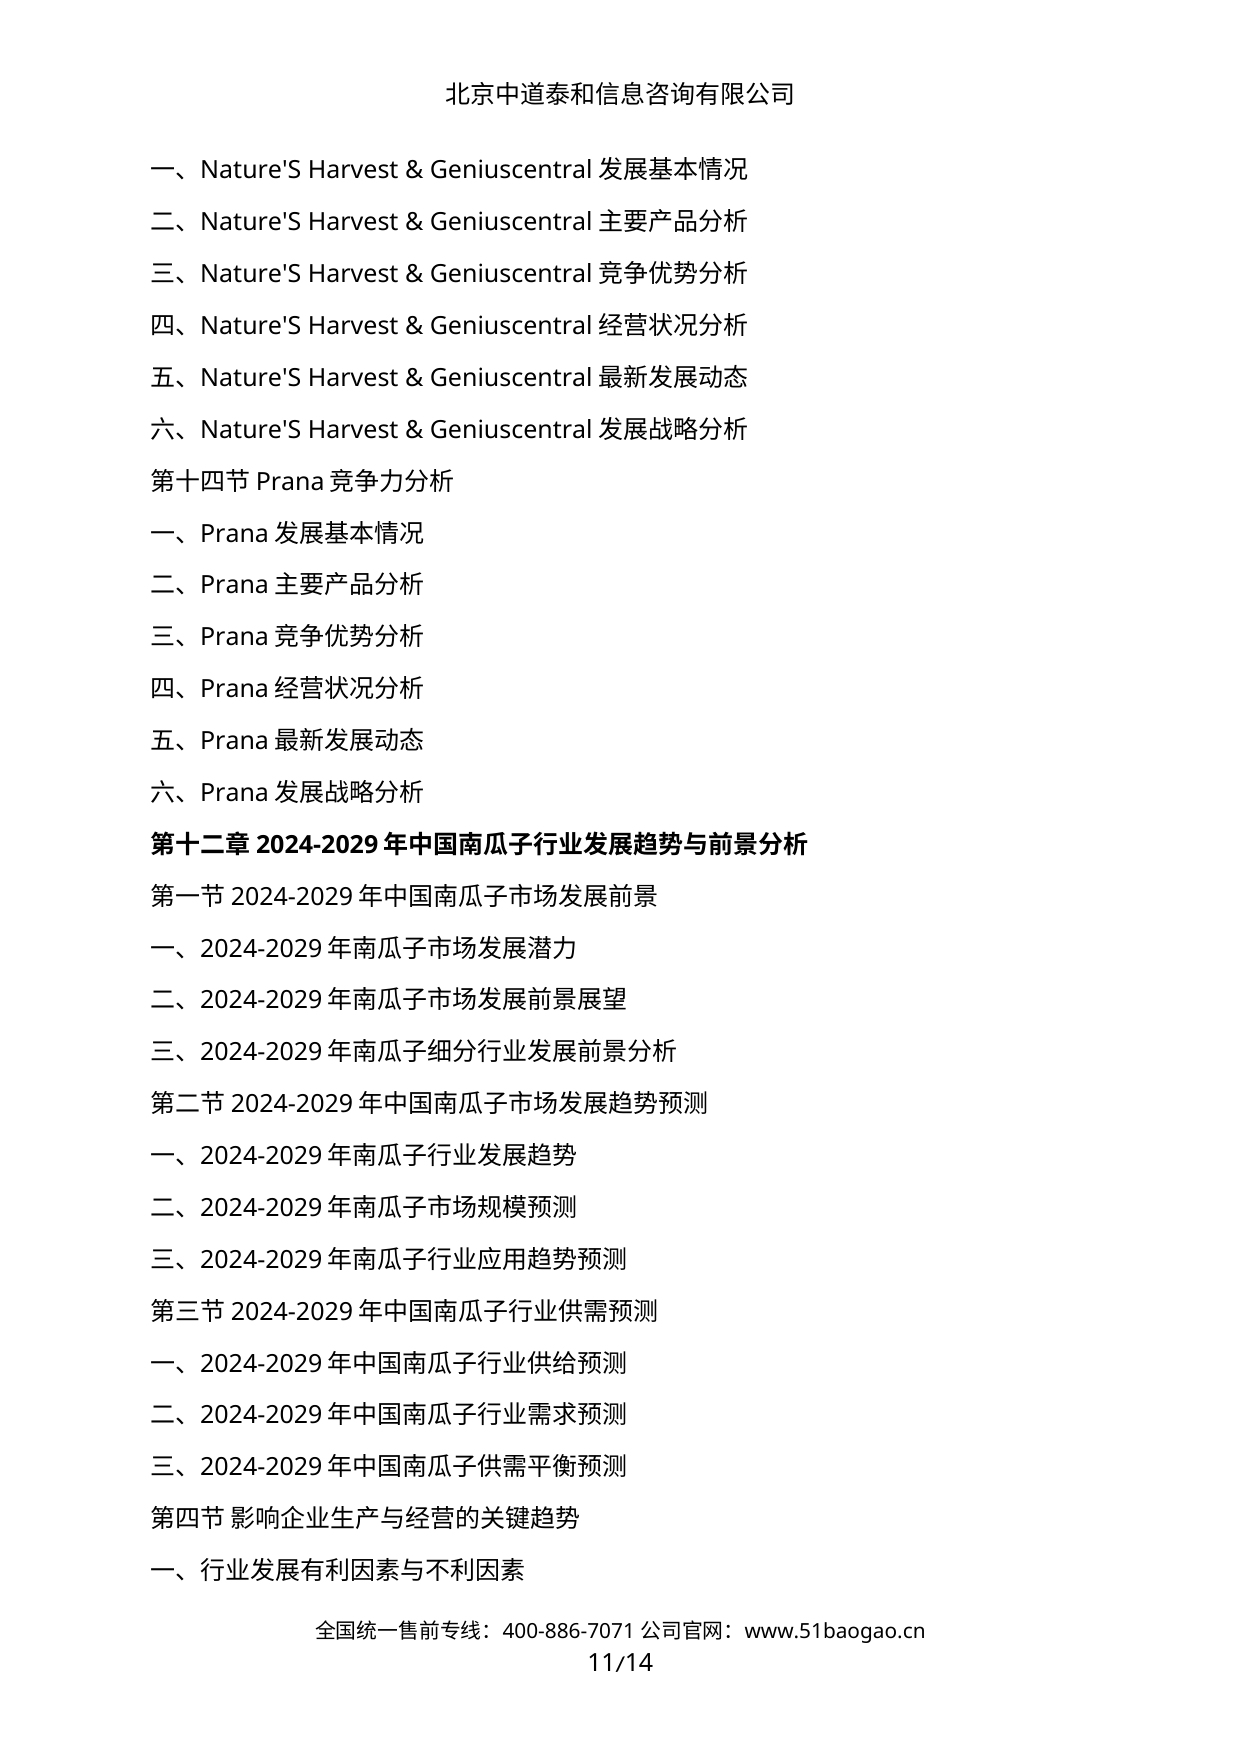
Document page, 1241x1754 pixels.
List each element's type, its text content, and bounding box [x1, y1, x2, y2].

text 三、2024-2029年南瓜子细分行业发展前景分析 [150, 1032, 1090, 1068]
text 五、Prana最新发展动态 [150, 721, 1090, 757]
text 第十二章 2024-2029年中国南瓜子行业发展趋势与前景分析 [150, 824, 1090, 861]
text 第二节 2024-2029年中国南瓜子市场发展趋势预测 [150, 1084, 1090, 1120]
text 一、2024-2029年南瓜子行业发展趋势 [150, 1136, 1090, 1172]
text 四、Nature'S Harvest & Geniuscentral经营状况分析 [150, 306, 1090, 342]
text 二、Nature'S Harvest & Geniuscentral主要产品分析 [150, 202, 1090, 238]
text 四、Prana经营状况分析 [150, 669, 1090, 705]
text 第三节 2024-2029年中国南瓜子行业供需预测 [150, 1291, 1090, 1327]
text 三、2024-2029年南瓜子行业应用趋势预测 [150, 1239, 1090, 1276]
text 一、Nature'S Harvest & Geniuscentral发展基本情况 [150, 150, 1090, 186]
text 一、2024-2029年南瓜子市场发展潜力 [150, 928, 1090, 964]
text 二、2024-2029年中国南瓜子行业需求预测 [150, 1395, 1090, 1431]
text 第十四节 Prana竞争力分析 [150, 461, 1090, 497]
text 一、行业发展有利因素与不利因素 [150, 1551, 1090, 1587]
text 六、Prana发展战略分析 [150, 772, 1090, 809]
text 一、Prana发展基本情况 [150, 513, 1090, 549]
text 三、2024-2029年中国南瓜子供需平衡预测 [150, 1447, 1090, 1483]
text 二、2024-2029年南瓜子市场规模预测 [150, 1187, 1090, 1224]
text 二、2024-2029年南瓜子市场发展前景展望 [150, 980, 1090, 1016]
text 三、Nature'S Harvest & Geniuscentral竞争优势分析 [150, 254, 1090, 290]
text 第一节 2024-2029年中国南瓜子市场发展前景 [150, 876, 1090, 912]
text 六、Nature'S Harvest & Geniuscentral发展战略分析 [150, 409, 1090, 446]
text 二、Prana主要产品分析 [150, 565, 1090, 601]
text 第四节 影响企业生产与经营的关键趋势 [150, 1499, 1090, 1535]
text 五、Nature'S Harvest & Geniuscentral最新发展动态 [150, 357, 1090, 394]
text 一、2024-2029年中国南瓜子行业供给预测 [150, 1343, 1090, 1379]
text 三、Prana竞争优势分析 [150, 617, 1090, 653]
